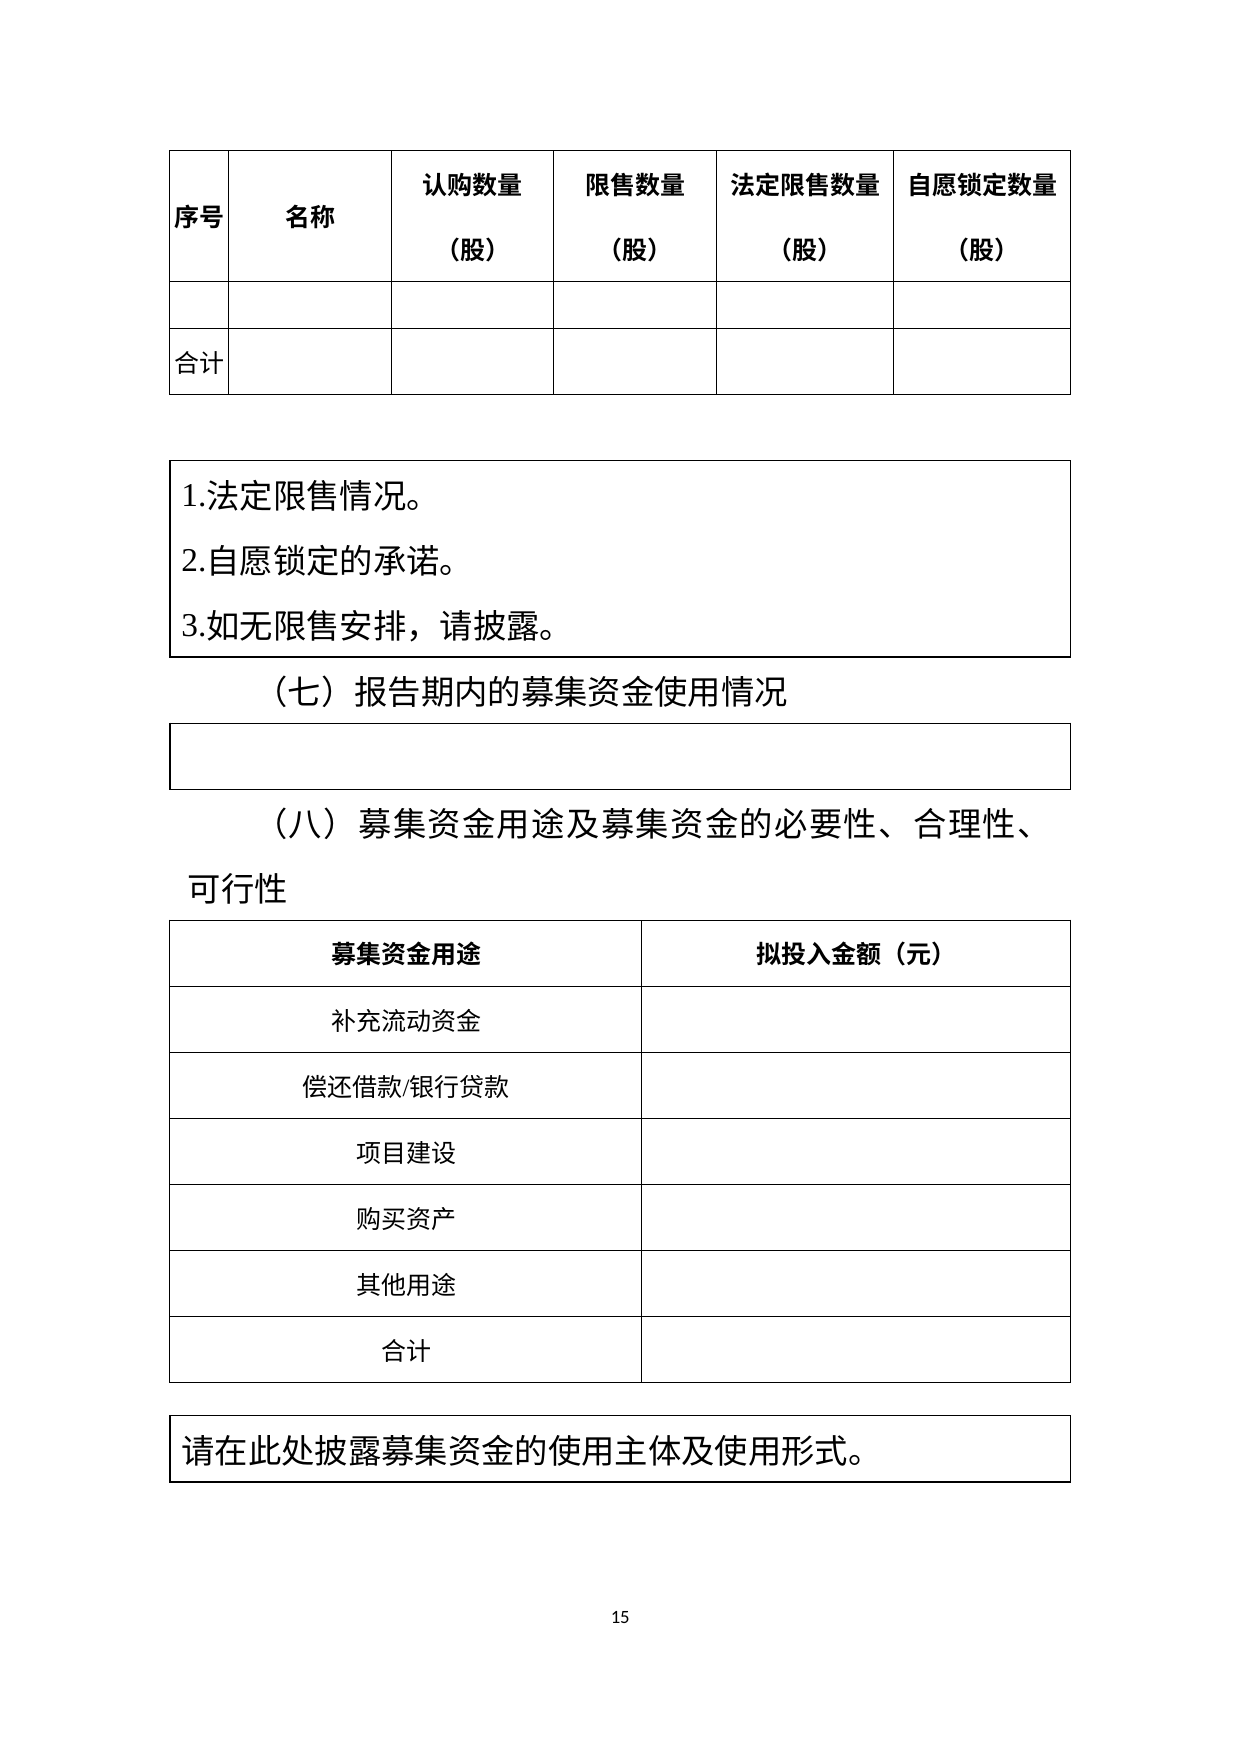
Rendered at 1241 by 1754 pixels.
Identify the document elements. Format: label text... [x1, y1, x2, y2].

table_header 拟投入金额（元） [642, 921, 1070, 986]
table_cell 合计 [170, 1317, 641, 1382]
table_header 请在此处披露募集资金的使用主体及使用形式。 [171, 1416, 1070, 1481]
table_cell [642, 1251, 1070, 1316]
table_cell [642, 987, 1070, 1052]
table_cell [554, 282, 716, 328]
table_header 法定限售数量 （股） [717, 151, 893, 281]
table_cell [894, 282, 1070, 328]
table_cell 补充流动资金 [170, 987, 641, 1052]
table_cell [170, 282, 228, 328]
table_header 自愿锁定数量 （股） [894, 151, 1070, 281]
table_header 募集资金用途 [170, 921, 641, 986]
table_cell [229, 282, 391, 328]
table_cell [229, 329, 391, 394]
table_cell 项目建设 [170, 1119, 641, 1184]
table_cell 偿还借款/银行贷款 [170, 1053, 641, 1118]
text （八）募集资金用途及募集资金的必要性、合理性、可行性 [187, 790, 1053, 919]
table_cell [554, 329, 716, 394]
table_cell [894, 329, 1070, 394]
table_cell [392, 282, 553, 328]
table_cell [642, 1119, 1070, 1184]
table_header 名称 [229, 151, 391, 281]
table_header 1.法定限售情况。 2.自愿锁定的承诺。 3.如无限售安排，请披露。 [171, 461, 1070, 656]
text （七）报告期内的募集资金使用情况 [187, 658, 1053, 722]
table_header 序号 [170, 151, 228, 281]
table_header 限售数量 （股） [554, 151, 716, 281]
table_header 认购数量（股） [392, 151, 553, 281]
table_cell 购买资产 [170, 1185, 641, 1250]
table_cell [642, 1317, 1070, 1382]
table_cell [392, 329, 553, 394]
table_cell [717, 282, 893, 328]
table_cell [642, 1053, 1070, 1118]
table_header [171, 724, 1070, 788]
table_cell 合计 [170, 329, 228, 394]
table_cell [717, 329, 893, 394]
table_cell [642, 1185, 1070, 1250]
table_cell 其他用途 [170, 1251, 641, 1316]
